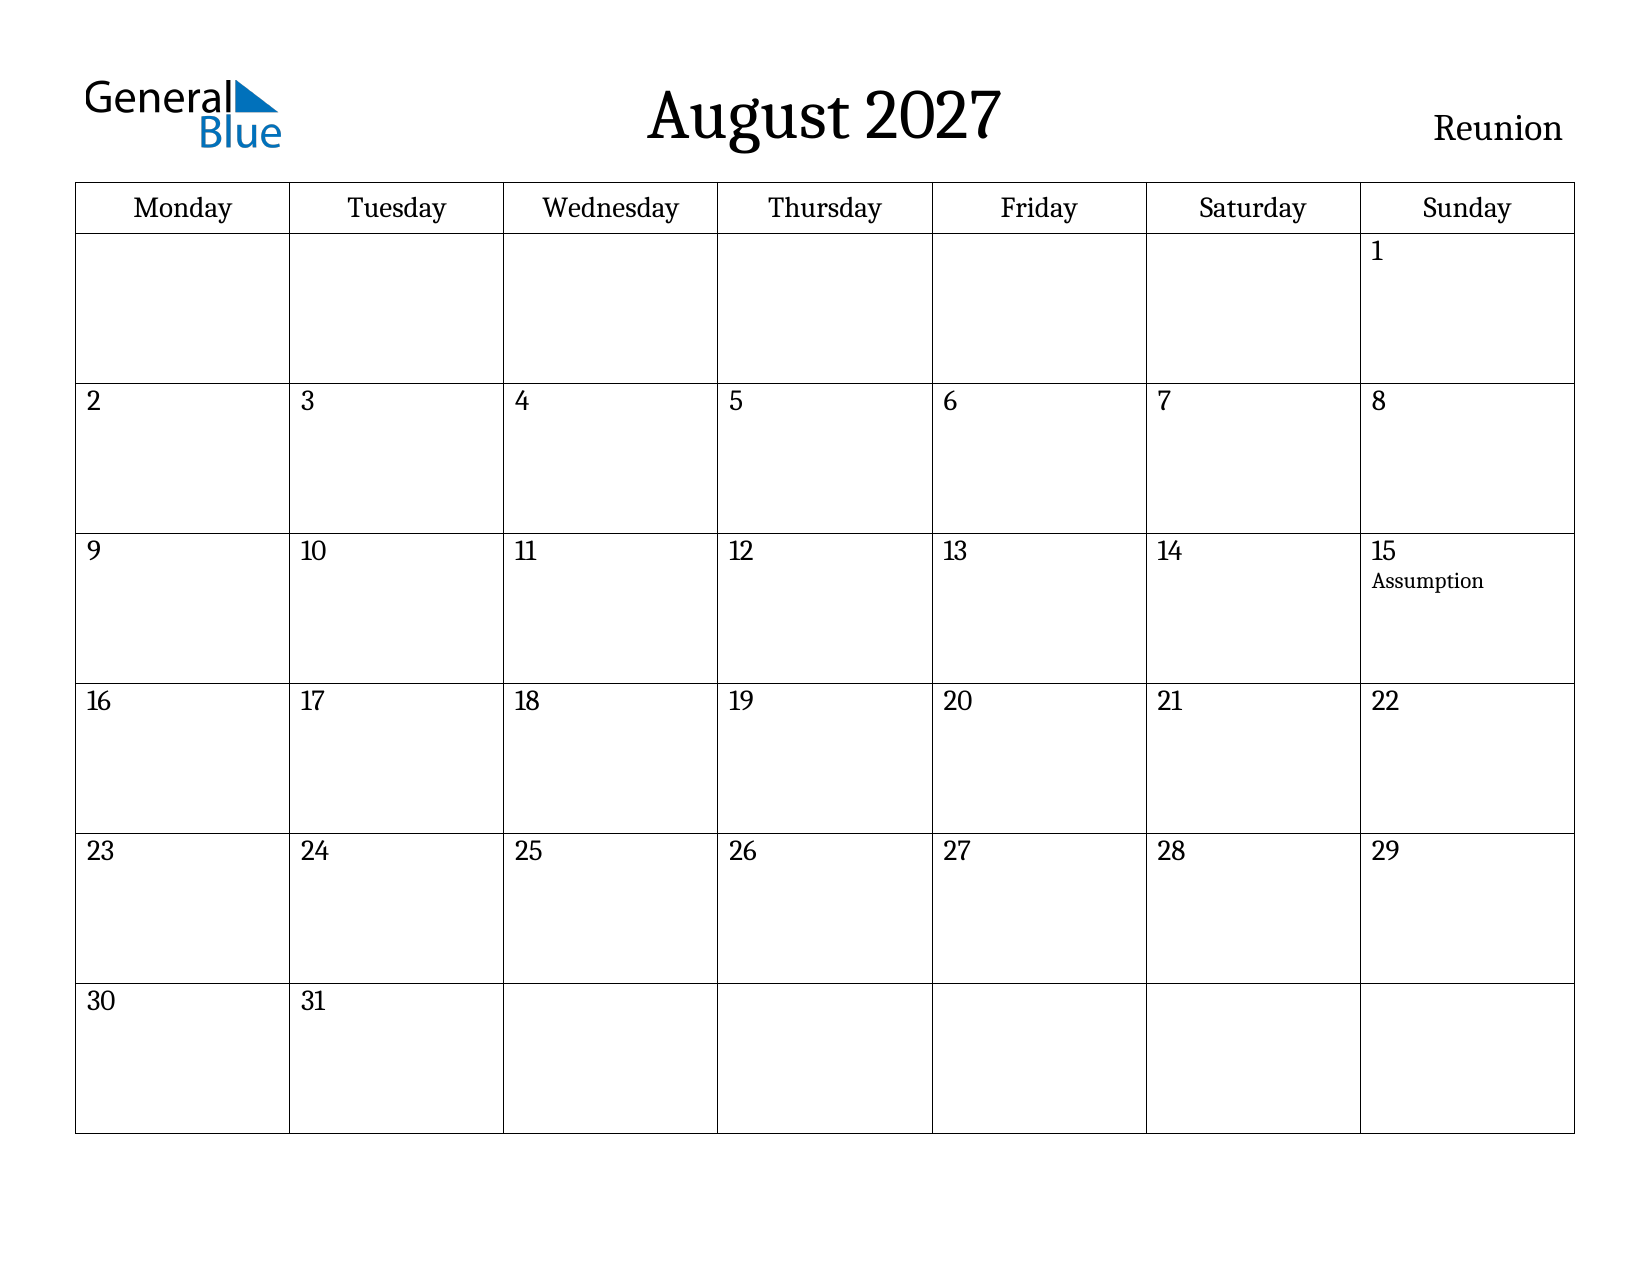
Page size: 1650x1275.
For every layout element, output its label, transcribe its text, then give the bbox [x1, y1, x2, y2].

table_cell [290, 868, 503, 983]
table_cell [933, 417, 1146, 533]
table_cell [1361, 267, 1574, 383]
table_cell 3 [290, 384, 503, 417]
table_cell 7 [1147, 384, 1360, 417]
table_cell [76, 417, 289, 533]
table_cell 24 [290, 834, 503, 867]
table_cell 21 [1147, 684, 1360, 717]
picture [86, 80, 281, 148]
table_cell 26 [718, 834, 932, 867]
table_cell [76, 234, 289, 267]
table_cell [933, 1018, 1146, 1133]
table_cell [290, 267, 503, 383]
table_cell [718, 1018, 932, 1133]
table_cell 31 [290, 984, 503, 1017]
table_cell [933, 267, 1146, 383]
table_cell [290, 1018, 503, 1133]
table_cell 9 [76, 534, 289, 567]
table_cell [933, 868, 1146, 983]
table_header [76, 75, 503, 182]
table_cell [1361, 1018, 1574, 1133]
table_cell 30 [76, 984, 289, 1017]
table_cell [933, 567, 1146, 683]
table_cell [290, 417, 503, 533]
table_cell [76, 717, 289, 833]
table_cell [76, 1018, 289, 1133]
table_cell [933, 717, 1146, 833]
table_cell 10 [290, 534, 503, 567]
table_cell [1147, 567, 1360, 683]
table_cell 22 [1361, 684, 1574, 717]
table_cell 15 [1361, 534, 1574, 567]
table_cell Sunday [1361, 183, 1574, 233]
table_cell 19 [718, 684, 932, 717]
table_cell [290, 567, 503, 683]
table_cell 11 [504, 534, 717, 567]
table_cell [76, 868, 289, 983]
table_cell Wednesday [504, 183, 717, 233]
table_cell 14 [1147, 534, 1360, 567]
table_cell [1147, 267, 1360, 383]
table_cell 2 [76, 384, 289, 417]
table_cell [504, 984, 717, 1017]
table_cell Friday [933, 183, 1146, 233]
table_cell 17 [290, 684, 503, 717]
table_cell [504, 717, 717, 833]
table_cell Tuesday [290, 183, 503, 233]
table_cell 18 [504, 684, 717, 717]
table_cell [1361, 717, 1574, 833]
table_cell 16 [76, 684, 289, 717]
table_cell [718, 984, 932, 1017]
table_cell [504, 234, 717, 267]
table_cell [1147, 868, 1360, 983]
table_cell 8 [1361, 384, 1574, 417]
table_cell [933, 234, 1146, 267]
table_cell Assumption [1361, 567, 1574, 683]
table_cell [718, 267, 932, 383]
table_cell Thursday [718, 183, 932, 233]
table_cell [1147, 1018, 1360, 1133]
table_cell [504, 567, 717, 683]
table_cell [504, 868, 717, 983]
table_cell [76, 567, 289, 683]
table_cell [504, 1018, 717, 1133]
table_cell [1147, 234, 1360, 267]
table_cell [290, 234, 503, 267]
table_cell 23 [76, 834, 289, 867]
table_cell [1361, 417, 1574, 533]
table_cell [1147, 717, 1360, 833]
table_cell 25 [504, 834, 717, 867]
table_cell 4 [504, 384, 717, 417]
table_cell 20 [933, 684, 1146, 717]
table_cell 6 [933, 384, 1146, 417]
table_cell 27 [933, 834, 1146, 867]
table_cell [290, 717, 503, 833]
table_cell [1361, 984, 1574, 1017]
table_cell [933, 984, 1146, 1017]
table_cell 13 [933, 534, 1146, 567]
table_cell [76, 267, 289, 383]
table_cell Monday [76, 183, 289, 233]
table_cell 12 [718, 534, 932, 567]
table_header August 2027 [504, 75, 1146, 182]
table_cell [504, 417, 717, 533]
table_cell [718, 417, 932, 533]
table_cell 28 [1147, 834, 1360, 867]
table_cell Saturday [1147, 183, 1360, 233]
table_cell 5 [718, 384, 932, 417]
table_header Reunion [1146, 75, 1574, 182]
table_cell [1361, 868, 1574, 983]
table_cell [1147, 984, 1360, 1017]
table_cell [718, 234, 932, 267]
table_cell 29 [1361, 834, 1574, 867]
table_cell 1 [1361, 234, 1574, 267]
table_cell [1147, 417, 1360, 533]
table_cell [718, 868, 932, 983]
table_cell [718, 567, 932, 683]
table_cell [718, 717, 932, 833]
table_cell [504, 267, 717, 383]
